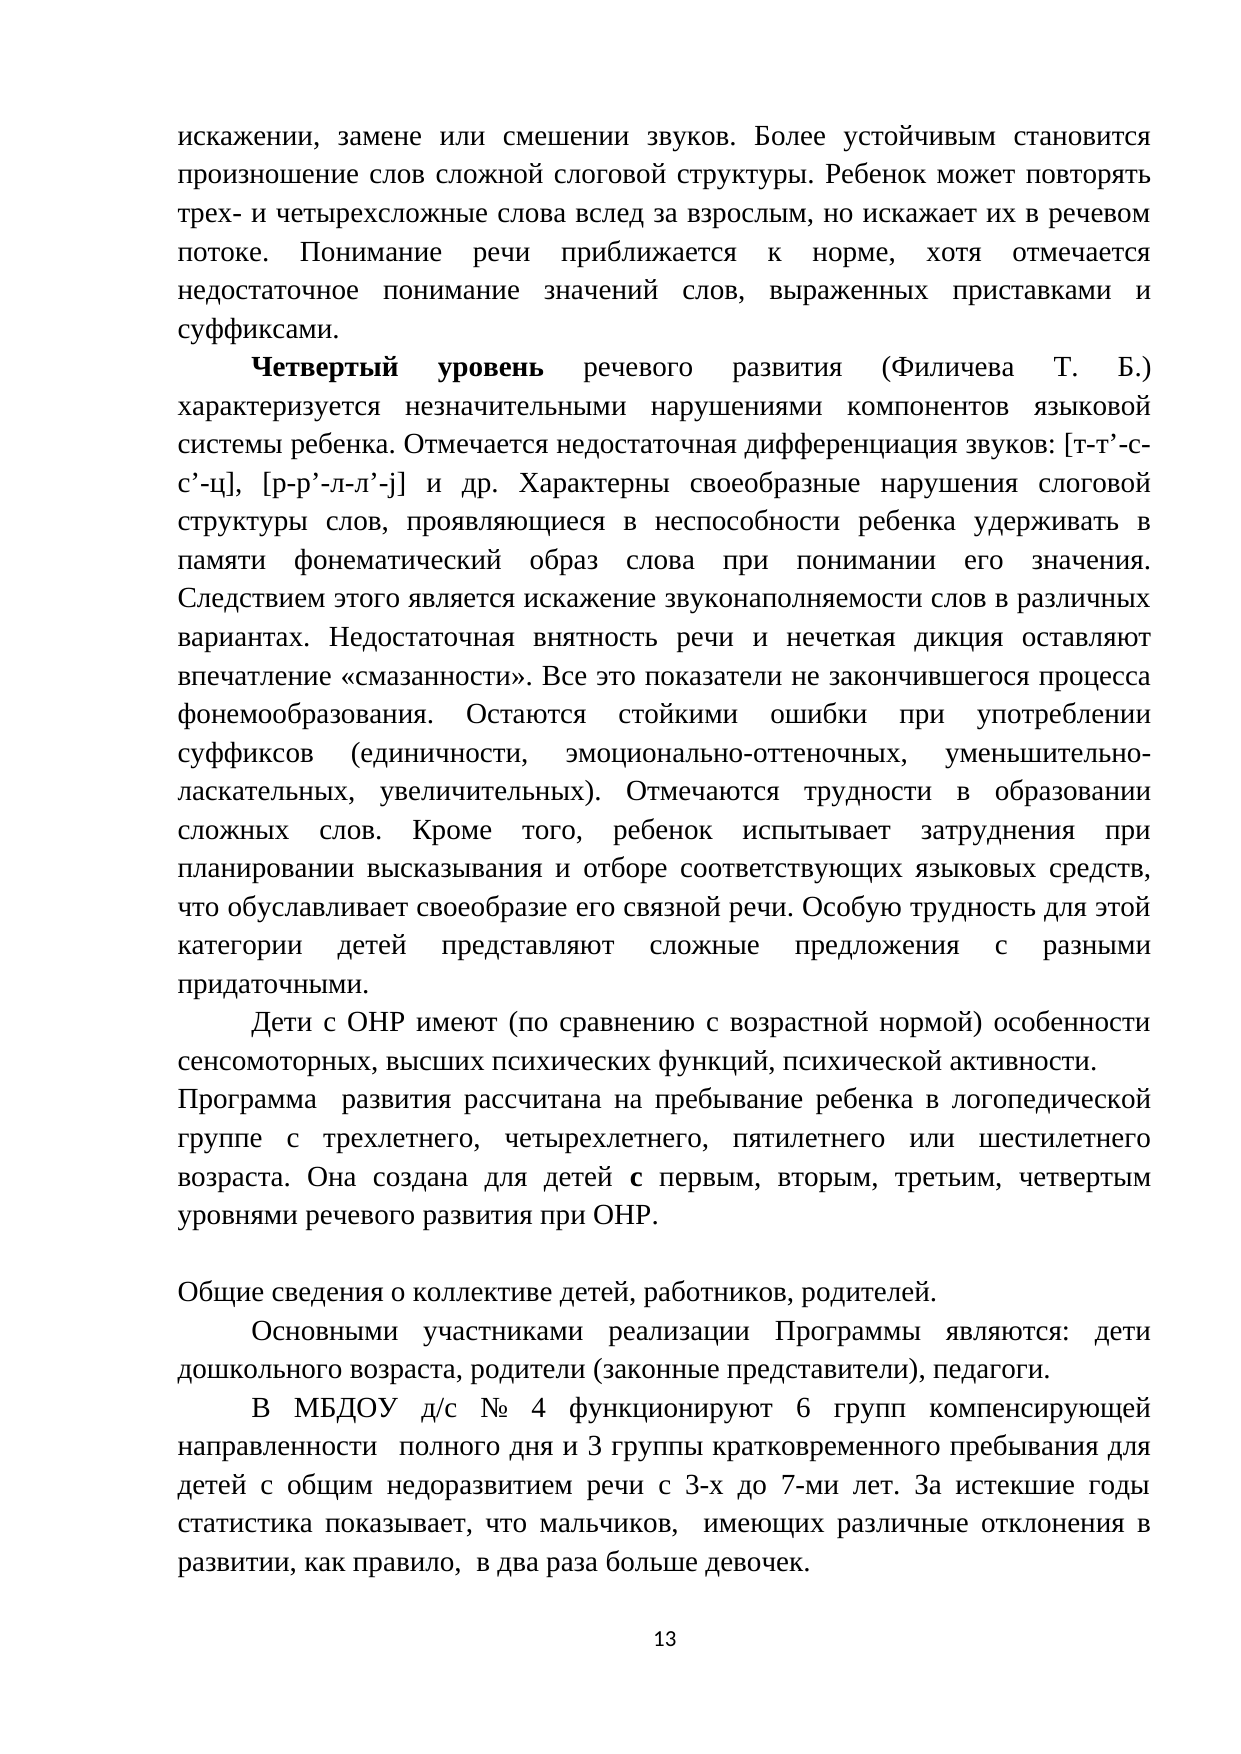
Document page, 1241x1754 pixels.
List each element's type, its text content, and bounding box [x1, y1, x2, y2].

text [177, 118, 1152, 344]
text Основными участниками реализации Программы являются: дети дошкольного возраста, родители (законные представители), педагоги. [177, 1313, 1152, 1385]
text Дети с ОНР имеют (по сравнению с возрастной нормой) особенности сенсомоторных, высших психических функций, психической активности. [177, 1004, 1152, 1077]
text В МБДОУ д/с № 4 функционируют 6 групп компенсирующей направленности полного дня и 3 группы кратковременного пребывания для детей с общим недоразвитием речи с 3-х до 7-ми лет. За истекшие годы статистика показывает, что мальчиков, имеющих различные отклонения в развитии, как правило, в два раза больше девочек. [177, 1390, 1152, 1578]
text Четвертый уровень речевого развития (Филичева Т. Б.) характеризуется незначительными нарушениями компонентов языковой системы ребенка. Отмечается недостаточная дифференциация звуков: [т-т’-с-с’-ц], [р-р’-л-л’-j] и др. Характерны своеобразные нарушения слоговой структуры слов, проявляющиеся в неспособности ребенка удерживать в памяти фонематический образ слова при понимании его значения. Следствием этого является искажение звуконаполняемости слов в различных вариантах. Недостаточная внятность речи и нечеткая дикция оставляют впечатление «смазанности». Все это показатели не закончившегося процесса фонемообразования. Остаются стойкими ошибки при употреблении суффиксов (единичности, эмоционально-оттеночных, уменьшительно-ласкательных, увеличительных). Отмечаются трудности в образовании сложных слов. Кроме того, ребенок испытывает затруднения при планировании высказывания и отборе соответствующих языковых средств, что обуславливает своеобразие его связной речи. Особую трудность для этой категории детей представляют сложные предложения с разными придаточными. [177, 349, 1152, 999]
text Программа развития рассчитана на пребывание ребенка в логопедической группе с трехлетнего, четырехлетнего, пятилетнего или шестилетнего возраста. Она создана для детей с первым, вторым, третьим, четвертым уровнями речевого развития при ОНР. [177, 1082, 1152, 1231]
text Общие сведения о коллективе детей, работников, родителей. [177, 1274, 1152, 1308]
